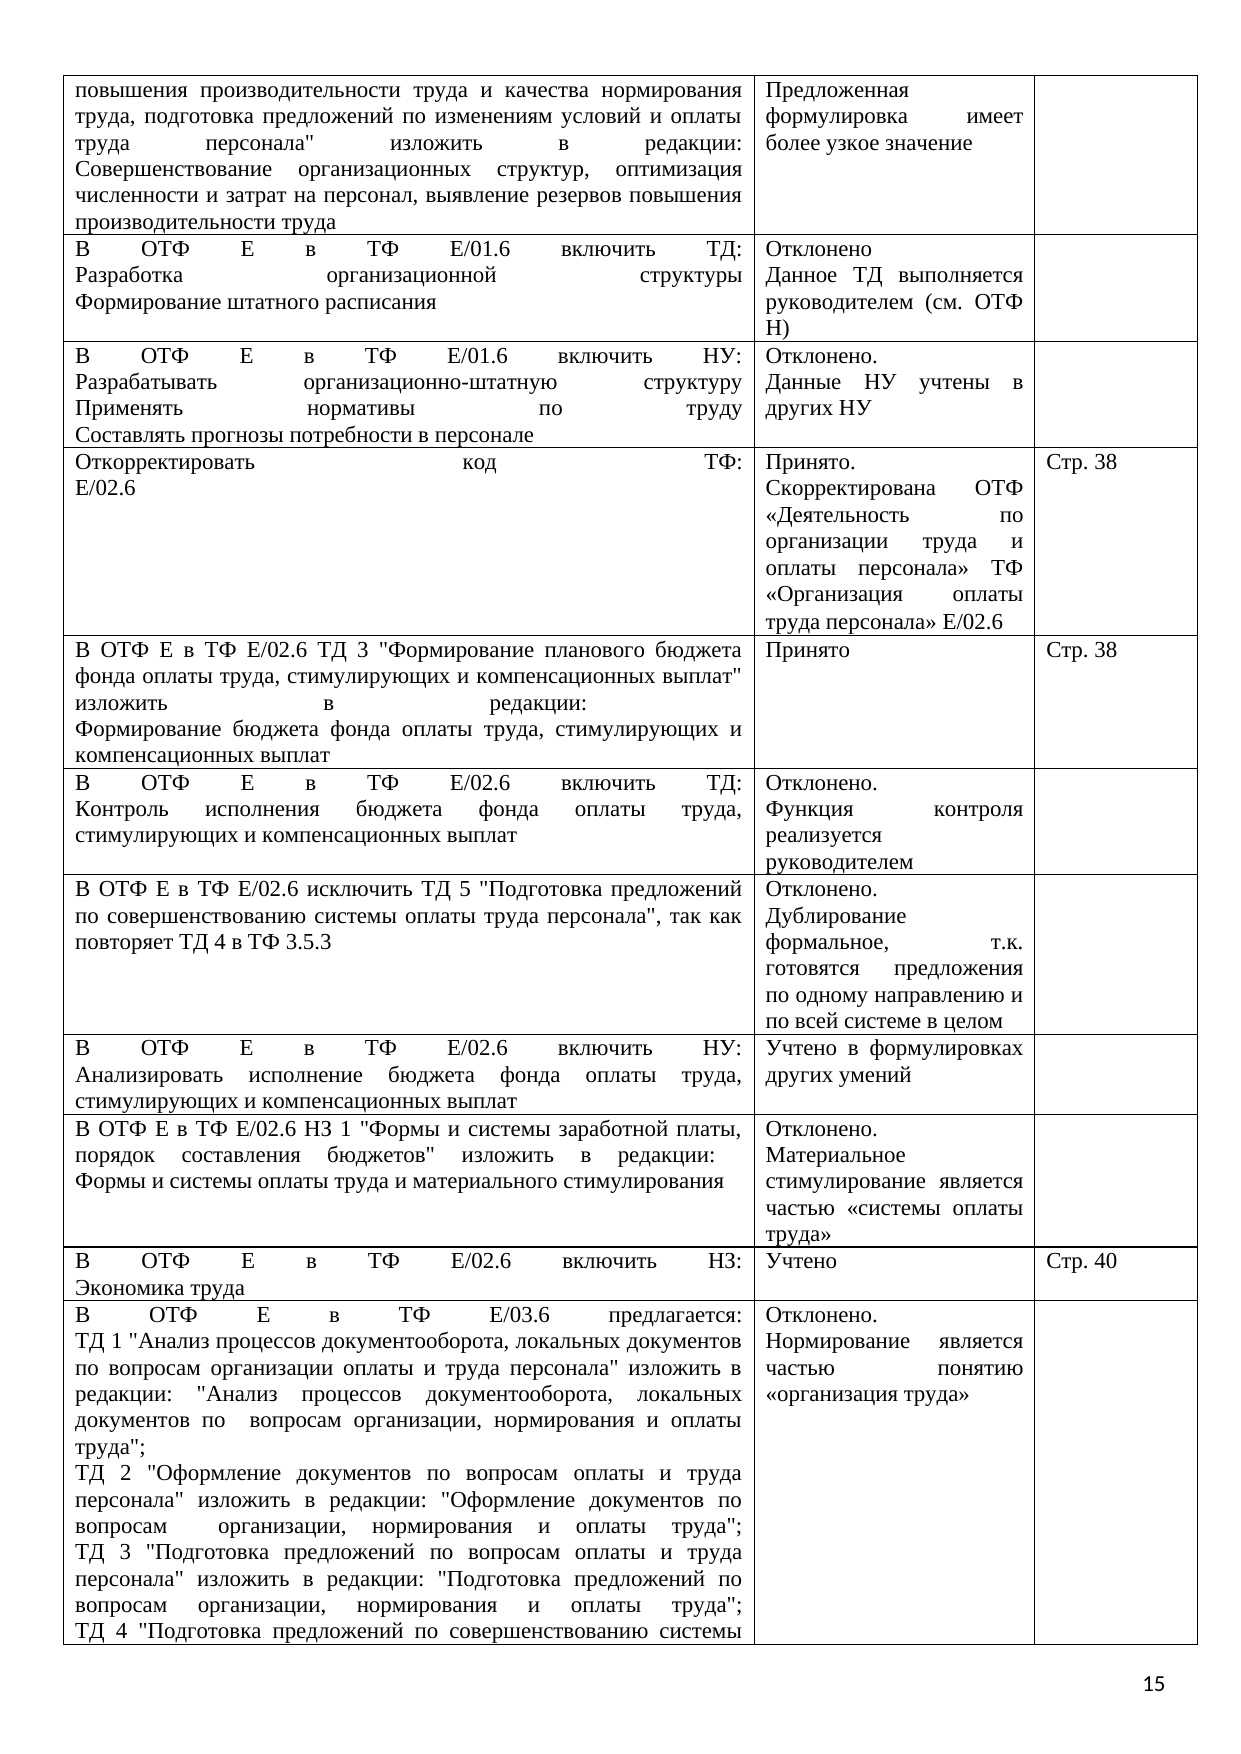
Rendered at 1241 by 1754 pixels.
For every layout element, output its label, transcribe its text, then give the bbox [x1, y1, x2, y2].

table_cell В ОТФ Е в ТФ Е/02.6 включить НУ: Анализировать исполнение бюджета фонда оплаты труда, стимулирующих и компенсационных выплат [64, 1035, 754, 1113]
table_cell В ОТФ Е в ТФ Е/01.6 включить ТД: Разработка организационной структуры Формирование штатного расписания [64, 235, 754, 341]
table_cell Стр. 38 [1035, 636, 1197, 768]
table_cell Принято [755, 636, 1034, 768]
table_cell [64, 1301, 754, 1644]
table_cell В ОТФ Е в ТФ Е/02.6 включить НЗ: Экономика труда [64, 1248, 754, 1300]
table_cell В ОТФ Е в ТФ Е/01.6 включить НУ: Разрабатывать организационно-штатную структуру Применять нормативы по труду Составлять прогнозы потребности в персонале [64, 342, 754, 447]
table_cell Стр. 38 [1035, 448, 1197, 635]
table_cell В ОТФ Е в ТФ Е/02.6 НЗ 1 "Формы и системы заработной платы, порядок составления бюджетов" изложить в редакции: Формы и системы оплаты труда и материального стимулирования [64, 1115, 754, 1246]
table_cell В ОТФ Е в ТФ Е/02.6 включить ТД: Контроль исполнения бюджета фонда оплаты труда, стимулирующих и компенсационных выплат [64, 769, 754, 874]
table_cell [64, 76, 754, 234]
table_cell [1035, 1301, 1197, 1644]
table_cell [1035, 342, 1197, 447]
table_cell Учтено [755, 1248, 1034, 1300]
table_cell [1035, 1115, 1197, 1246]
table_cell В ОТФ Е в ТФ Е/02.6 ТД 3 "Формирование планового бюджета фонда оплаты труда, стимулирующих и компенсационных выплат" изложить в редакции: Формирование бюджета фонда оплаты труда, стимулирующих и компенсационных выплат [64, 636, 754, 768]
table_cell Отклонено. Функция контроля реализуется руководителем [755, 769, 1034, 874]
table_cell В ОТФ Е в ТФ Е/02.6 исключить ТД 5 "Подготовка предложений по совершенствованию системы оплаты труда персонала", так как повторяет ТД 4 в ТФ 3.5.3 [64, 875, 754, 1033]
table_cell [1035, 235, 1197, 341]
table_cell [1035, 875, 1197, 1033]
table_cell Откорректировать код ТФ: Е/02.6 [64, 448, 754, 635]
table_cell [1035, 76, 1197, 234]
table_cell Отклонено Данное ТД выполняется руководителем (см. ОТФ Н) [755, 235, 1034, 341]
table_cell Учтено в формулировках других умений [755, 1035, 1034, 1113]
table_cell [1035, 769, 1197, 874]
table_cell Принято. Скорректирована ОТФ «Деятельность по организации труда и оплаты персонала» ТФ «Организация оплаты труда персонала» Е/02.6 [755, 448, 1034, 635]
table_cell [1035, 1035, 1197, 1113]
table_cell Отклонено. Данные НУ учтены в других НУ [755, 342, 1034, 447]
table_cell Стр. 40 [1035, 1248, 1197, 1300]
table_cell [755, 1301, 1034, 1644]
table_cell Отклонено. Дублирование формальное, т.к. готовятся предложения по одному направлению и по всей системе в целом [755, 875, 1034, 1033]
table_cell Отклонено. Материальное стимулирование является частью «системы оплаты труда» [755, 1115, 1034, 1246]
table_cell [755, 76, 1034, 234]
